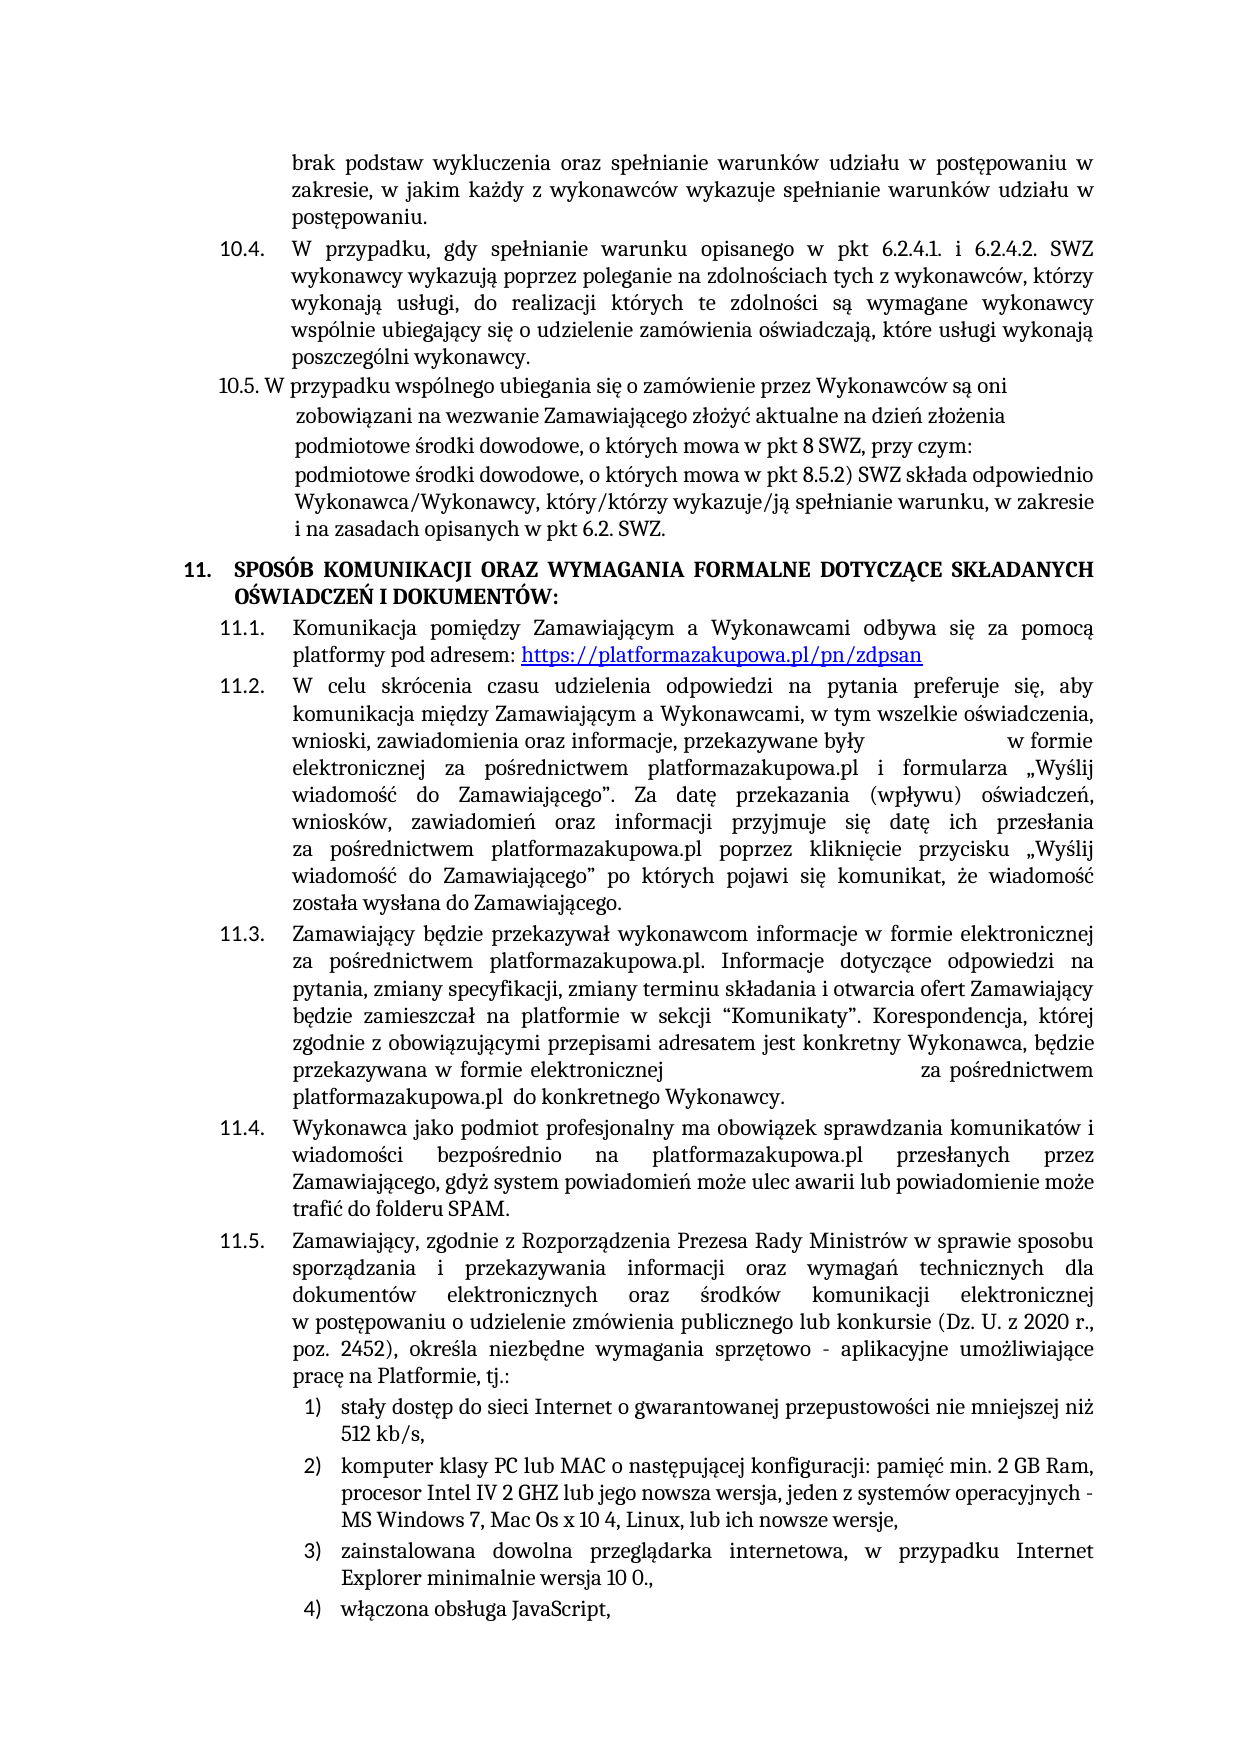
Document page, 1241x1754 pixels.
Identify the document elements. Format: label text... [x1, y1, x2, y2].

list stały dostęp do sieci Internet o gwarantowanej przepustowości nie mniejszej niż 512 kb/s, [303, 1392, 1095, 1448]
list W celu skrócenia czasu udzielenia odpowiedzi na pytania preferuje się, aby komunikacja między Zamawiającym a Wykonawcami, w tym wszelkie oświadczenia, wnioski, zawiadomienia oraz informacje, przekazywane były w formie elektronicznej za pośrednictwem platformazakupowa.pl i formularza „Wyślij wiadomość do Zamawiającego”. Za datę przekazania (wpływu) oświadczeń, wniosków, zawiadomień oraz informacji przyjmuje się datę ich przesłania za pośrednictwem platformazakupowa.pl poprzez kliknięcie przycisku „Wyślij wiadomość do Zamawiającego” po których pojawi się komunikat, że wiadomość została wysłana do Zamawiającego. [219, 672, 1095, 916]
list komputer klasy PC lub MAC o następującej konfiguracji: pamięć min. 2 GB Ram, procesor Intel IV 2 GHZ lub jego nowsza wersja, jeden z systemów operacyjnych - MS Windows 7, Mac Os x 10 4, Linux, lub ich nowsze wersje, [303, 1451, 1095, 1533]
list Zamawiający, zgodnie z Rozporządzenia Prezesa Rady Ministrów w sprawie sposobu sporządzania i przekazywania informacji oraz wymagań technicznych dla dokumentów elektronicznych oraz środków komunikacji elektronicznej w postępowaniu o udzielenie zmówienia publicznego lub konkursie (Dz. U. z 2020 r., poz. 2452), określa niezbędne wymagania sprzętowo - aplikacyjne umożliwiające pracę na Platformie, tj.: [219, 1226, 1095, 1389]
list Zamawiający będzie przekazywał wykonawcom informacje w formie elektronicznej za pośrednictwem platformazakupowa.pl. Informacje dotyczące odpowiedzi na pytania, zmiany specyfikacji, zmiany terminu składania i otwarcia ofert Zamawiający będzie zamieszczał na platformie w sekcji “Komunikaty”. Korespondencja, której zgodnie z obowiązującymi przepisami adresatem jest konkretny Wykonawca, będzie przekazywana w formie elektronicznej za pośrednictwem platformazakupowa.pl do konkretnego Wykonawcy. [219, 919, 1095, 1110]
list włączona obsługa JavaScript, [303, 1594, 1095, 1623]
list Komunikacja pomiędzy Zamawiającym a Wykonawcami odbywa się za pomocą platformy pod adresem: https://platformazakupowa.pl/pn/zdpsan [219, 613, 1095, 668]
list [219, 150, 1095, 231]
text podmiotowe środki dowodowe, o których mowa w pkt 8 SWZ, przy czym: [264, 432, 1095, 459]
list SPOSÓB KOMUNIKACJI ORAZ WYMAGANIA FORMALNE DOTYCZĄCE SKŁADANYCH OŚWIADCZEŃ I DOKUMENTÓW: [183, 555, 1095, 610]
text 10.5. W przypadku wspólnego ubiegania się o zamówienie przez Wykonawców są oni [219, 373, 1095, 400]
text podmiotowe środki dowodowe, o których mowa w pkt 8.5.2) SWZ składa odpowiednio Wykonawca/Wykonawcy, który/którzy wykazuje/ją spełnianie warunku, w zakresie i na zasadach opisanych w pkt 6.2. SWZ. [294, 462, 1095, 543]
text zobowiązani na wezwanie Zamawiającego złożyć aktualne na dzień złożenia [221, 403, 1095, 429]
list Wykonawca jako podmiot profesjonalny ma obowiązek sprawdzania komunikatów i wiadomości bezpośrednio na platformazakupowa.pl przesłanych przez Zamawiającego, gdyż system powiadomień może ulec awarii lub powiadomienie może trafić do folderu SPAM. [219, 1113, 1095, 1223]
list zainstalowana dowolna przeglądarka internetowa, w przypadku Internet Explorer minimalnie wersja 10 0., [303, 1536, 1095, 1591]
list W przypadku, gdy spełnianie warunku opisanego w pkt 6.2.4.1. i 6.2.4.2. SWZ wykonawcy wykazują poprzez poleganie na zdolnościach tych z wykonawców, którzy wykonają usługi, do realizacji których te zdolności są wymagane wykonawcy wspólnie ubiegający się o udzielenie zamówienia oświadczają, które usługi wykonają poszczególni wykonawcy. [219, 234, 1095, 370]
